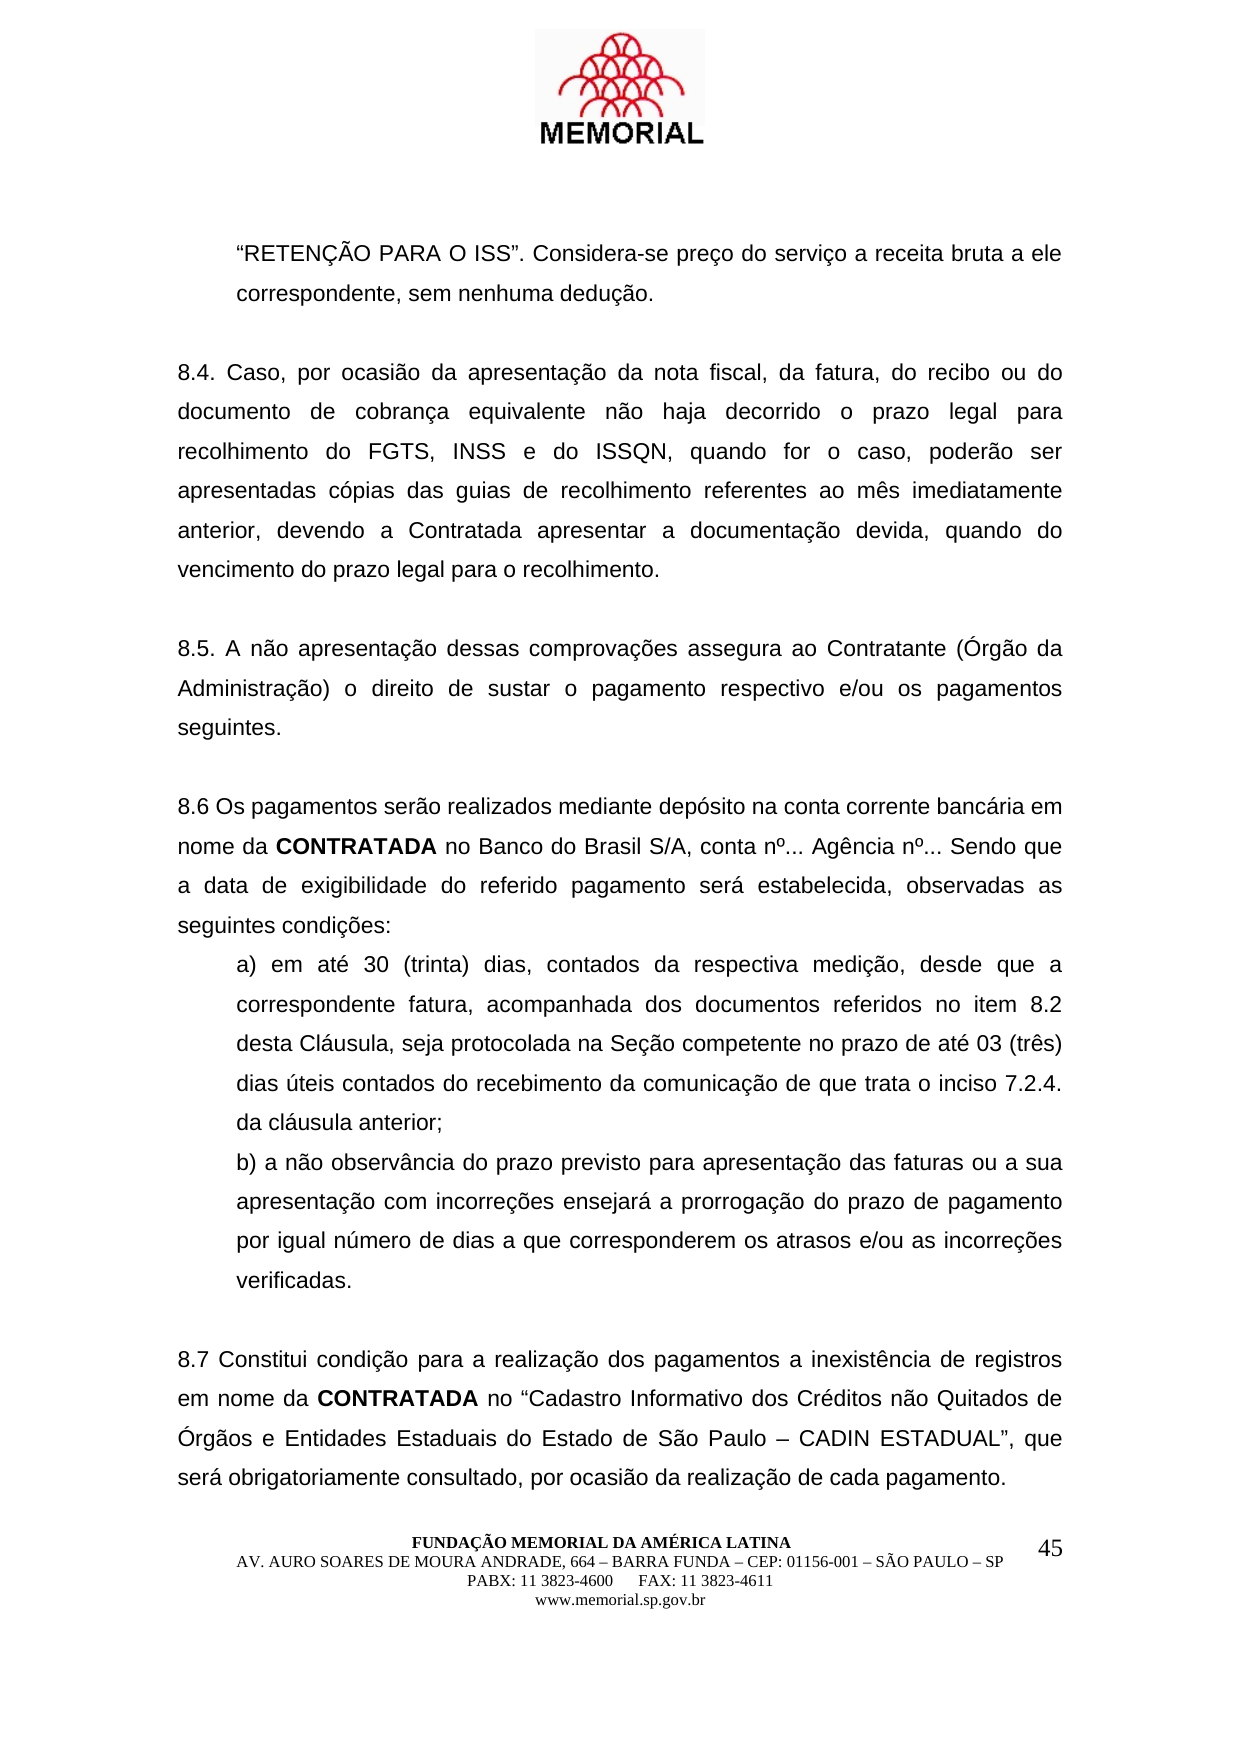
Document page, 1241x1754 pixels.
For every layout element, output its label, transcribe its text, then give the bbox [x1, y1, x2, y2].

text 8.7 Constitui condição para a realização dos pagamentos a inexistência de registros em nome da CONTRATADA no “Cadastro Informativo dos Créditos não Quitados de Órgãos e Entidades Estaduais do Estado de São Paulo – CADIN ESTADUAL”, que será obrigatoriamente consultado, por ocasião da realização de cada pagamento. [177, 1346, 1063, 1491]
picture [535, 29, 705, 155]
text 8.6 Os pagamentos serão realizados mediante depósito na conta corrente bancária em nome da CONTRATADA no Banco do Brasil S/A, conta nº... Agência nº... Sendo que a data de exigibilidade do referido pagamento será estabelecida, observadas as seguintes condições: [177, 793, 1063, 938]
text 8.4. Caso, por ocasião da apresentação da nota fiscal, da fatura, do recibo ou do documento de cobrança equivalente não haja decorrido o prazo legal para recolhimento do FGTS, INSS e do ISSQN, quando for o caso, poderão ser apresentadas cópias das guias de recolhimento referentes ao mês imediatamente anterior, devendo a Contratada apresentar a documentação devida, quando do vencimento do prazo legal para o recolhimento. [177, 359, 1063, 583]
text a) em até 30 (trinta) dias, contados da respectiva medição, desde que a correspondente fatura, acompanhada dos documentos referidos no item 8.2 desta Cláusula, seja protocolada na Seção competente no prazo de até 03 (três) dias úteis contados do recebimento da comunicação de que trata o inciso 7.2.4. da cláusula anterior; [236, 951, 1063, 1135]
text 8.5. A não apresentação dessas comprovações assegura ao Contratante (Órgão da Administração) o direito de sustar o pagamento respectivo e/ou os pagamentos seguintes. [177, 635, 1063, 741]
text b) a não observância do prazo previsto para apresentação das faturas ou a sua apresentação com incorreções ensejará a prorrogação do prazo de pagamento por igual número de dias a que corresponderem os atrasos e/ou as incorreções verificadas. [236, 1148, 1063, 1293]
